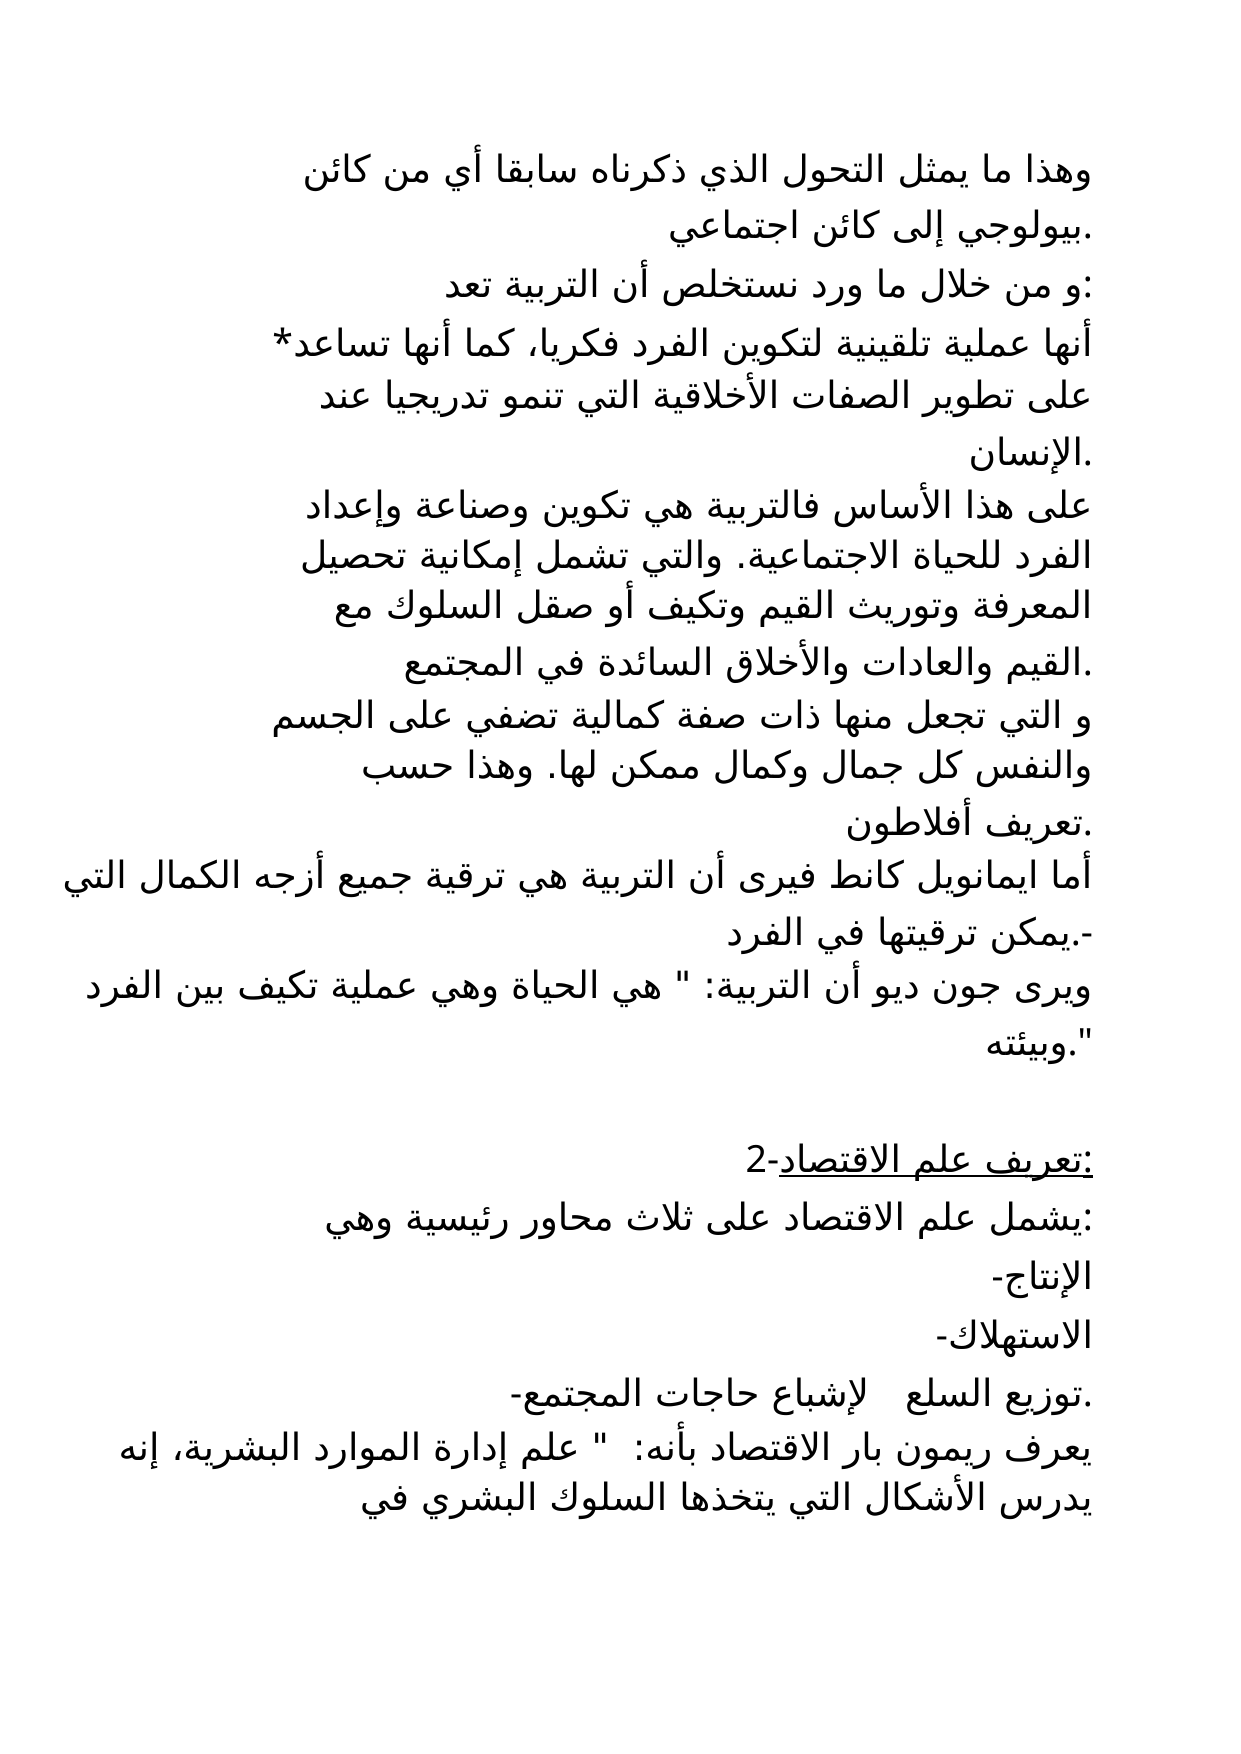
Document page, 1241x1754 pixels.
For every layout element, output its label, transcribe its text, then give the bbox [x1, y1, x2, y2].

list على هذا الأساس فالتربية هي تكوين وصناعة وإعداد الفرد للحياة الاجتماعية. والتي تشمل إمكانية تحصيل المعرفة وتوريث القيم وتكيف أو صقل السلوك مع القيم والعادات والأخلاق السائدة في المجتمع. [260, 483, 1093, 686]
list -الاستهلاك [35, 1308, 1093, 1359]
list -توزيع السلع لإشباع حاجات المجتمع. [35, 1367, 1093, 1418]
list يعرف ريمون بار الاقتصاد بأنه: " علم إدارة الموارد البشرية، إنه يدرس الأشكال التي يتخذها السلوك البشري في [35, 1425, 1093, 1519]
list و التي تجعل منها ذات صفة كمالية تضفي على الجسم والنفس كل جمال وكمال ممكن لها. وهذا حسب تعريف أفلاطون. [260, 694, 1093, 846]
list وهذا ما يمثل التحول الذي ذكرناه سابقا أي من كائن بيولوجي إلى كائن اجتماعي. [223, 148, 1093, 250]
list 2-تعريف علم الاقتصاد: [35, 1132, 1093, 1183]
list *أنها عملية تلقينية لتكوين الفرد فكريا، كما أنها تساعد على تطوير الصفات الأخلاقية التي تنمو تدريجيا عند الإنسان. [260, 316, 1093, 476]
list يشمل علم الاقتصاد على ثلاث محاور رئيسية وهي: [35, 1191, 1093, 1242]
list -الإنتاج [35, 1249, 1093, 1300]
list ويرى جون ديو أن التربية: " هي الحياة وهي عملية تكيف بين الفرد وبيئته." [35, 963, 1093, 1066]
list أما ايمانويل كانط فيرى أن التربية هي ترقية جميع أزجه الكمال التي يمكن ترقيتها في الفرد.- [35, 854, 1093, 956]
list و من خلال ما ورد نستخلص أن التربية تعد: [223, 257, 1093, 308]
